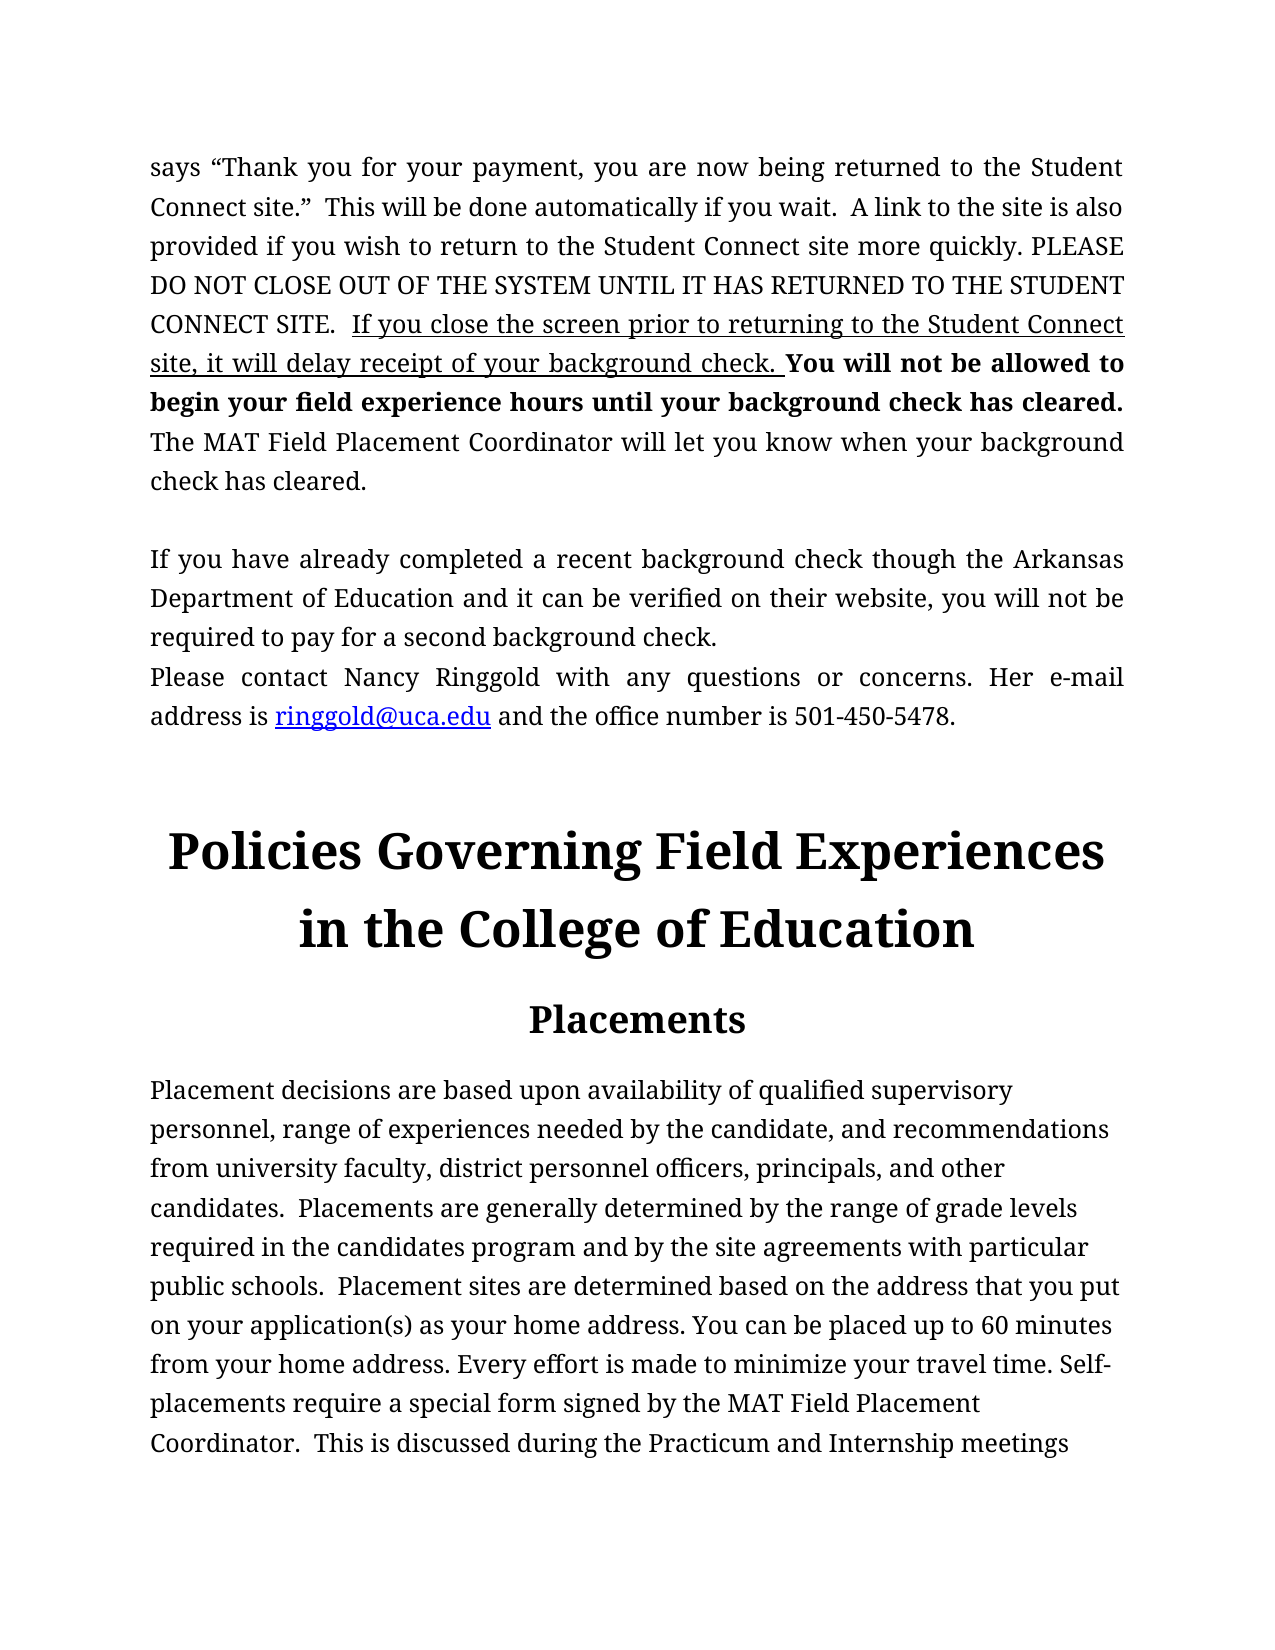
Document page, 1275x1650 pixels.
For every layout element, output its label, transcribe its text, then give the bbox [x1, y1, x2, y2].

text Please contact Nancy Ringgold with any questions or concerns. Her e-mail address is ringgold@uca.edu and the office number is 501-450-5478. [150, 659, 1125, 732]
text Placements [150, 993, 1125, 1044]
text Policies Governing Field Experiences in the College of Education [150, 816, 1125, 962]
text If you have already completed a recent background check though the Arkansas Department of Education and it can be verified on their website, you will not be required to pay for a second background check. [150, 542, 1125, 654]
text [150, 1073, 1125, 1459]
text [150, 150, 1125, 497]
